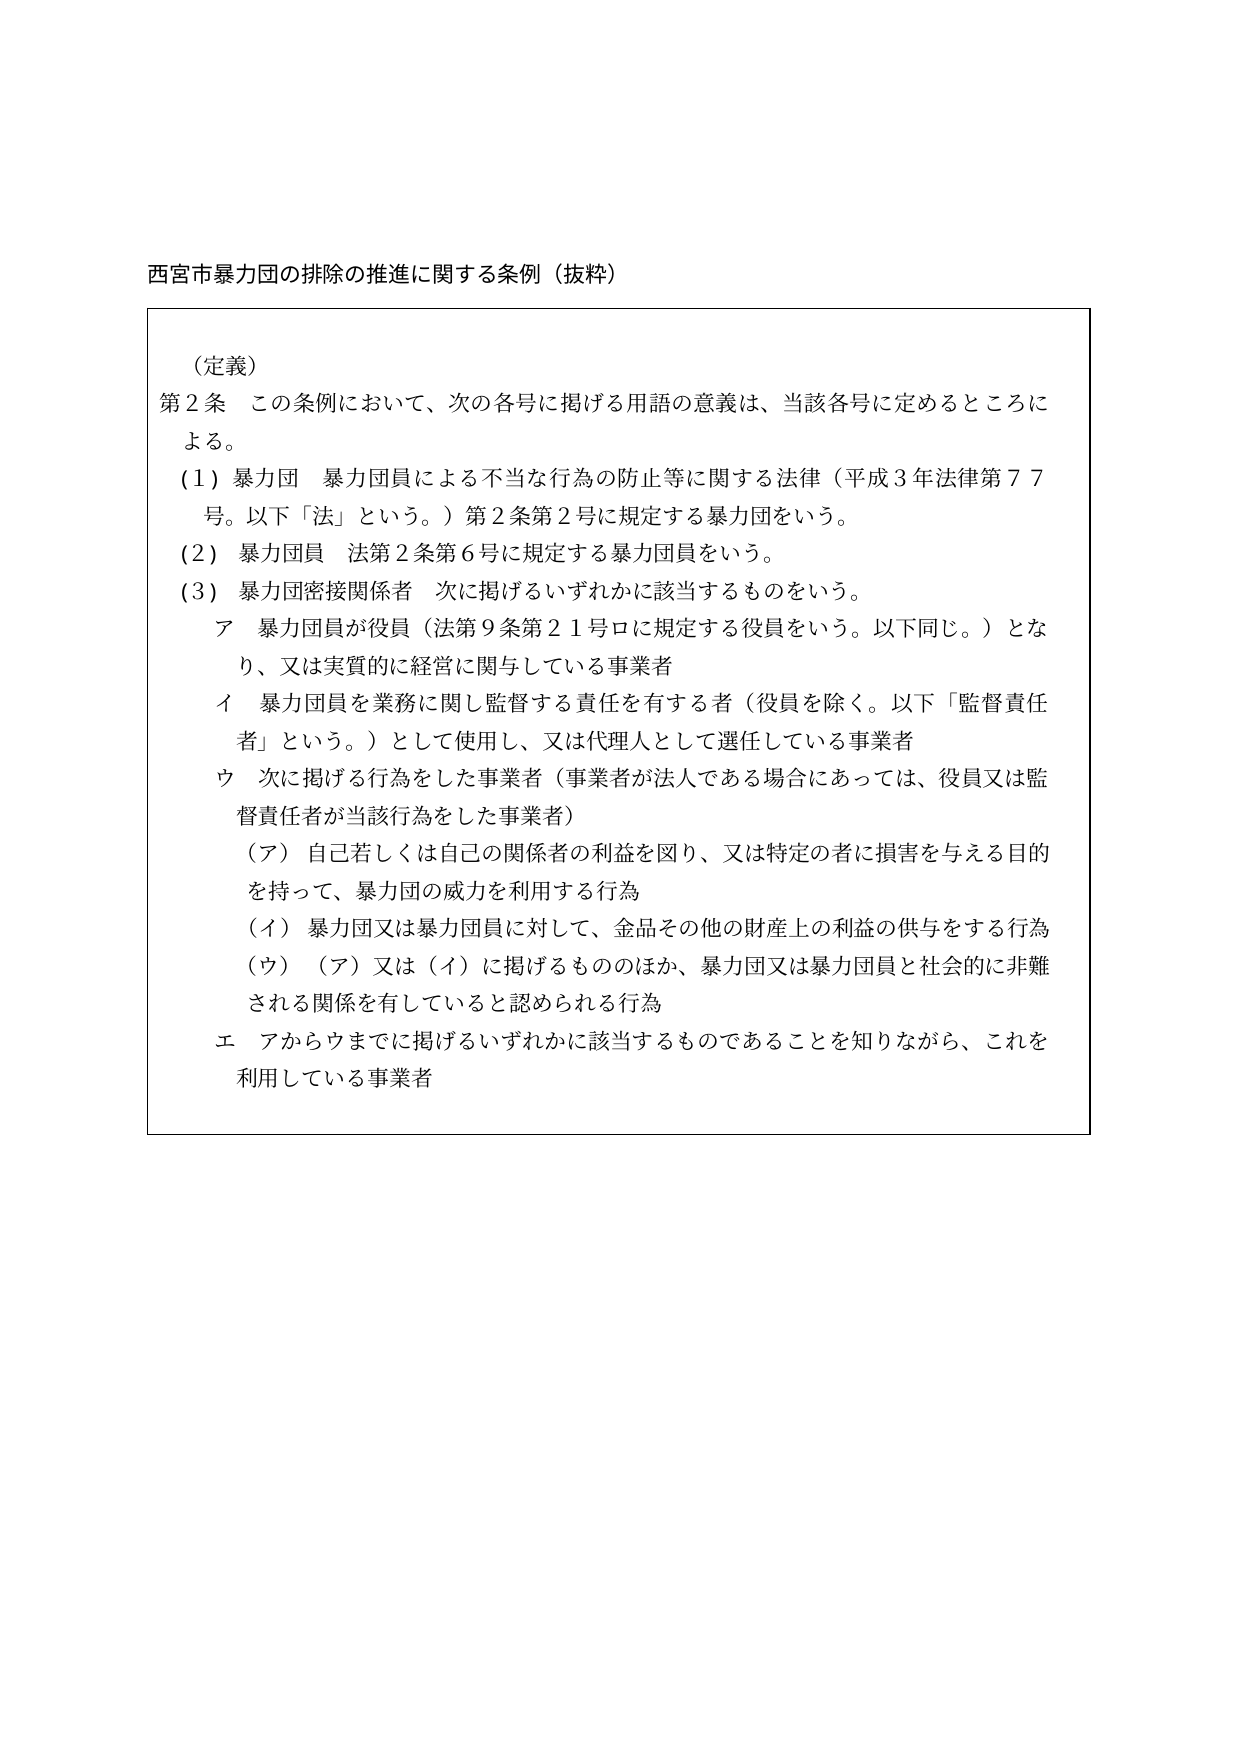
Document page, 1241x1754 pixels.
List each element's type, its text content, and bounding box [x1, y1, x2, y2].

text 西宮市暴力団の排除の推進に関する条例（抜粋） [148, 254, 1087, 292]
table_header （定義） 第２条 この条例において、次の各号に掲げる用語の意義は、当該各号に定めるところによる。 (１) 暴力団 暴力団員による不当な行為の防止等に関する法律（平成３年法律第７７号。以下「法」という。）第２条第２号に規定する暴力団をいう。 (２) 暴力団員 法第２条第６号に規定する暴力団員をいう。 (３) 暴力団密接関係者 次に掲げるいずれかに該当するものをいう。 ア 暴力団員が役員（法第９条第２１号ロに規定する役員をいう。以下同じ。）となり、又は実質的に経営に関与している事業者 イ 暴力団員を業務に関し監督する責任を有する者（役員を除く。以下「監督責任者」という。）として使用し、又は代理人として選任している事業者 ウ 次に掲げる行為をした事業者（事業者が法人である場合にあっては、役員又は監督責任者が当該行為をした事業者） （ア） 自己若しくは自己の関係者の利益を図り、又は特定の者に損害を与える目的を持って、暴力団の威力を利用する行為 （イ） 暴力団又は暴力団員に対して、金品その他の財産上の利益の供与をする行為 （ウ） （ア）又は（イ）に掲げるもののほか、暴力団又は暴力団員と社会的に非難される関係を有していると認められる行為 エ アからウまでに掲げるいずれかに該当するものであることを知りながら、これを利用している事業者 [148, 309, 1089, 1133]
